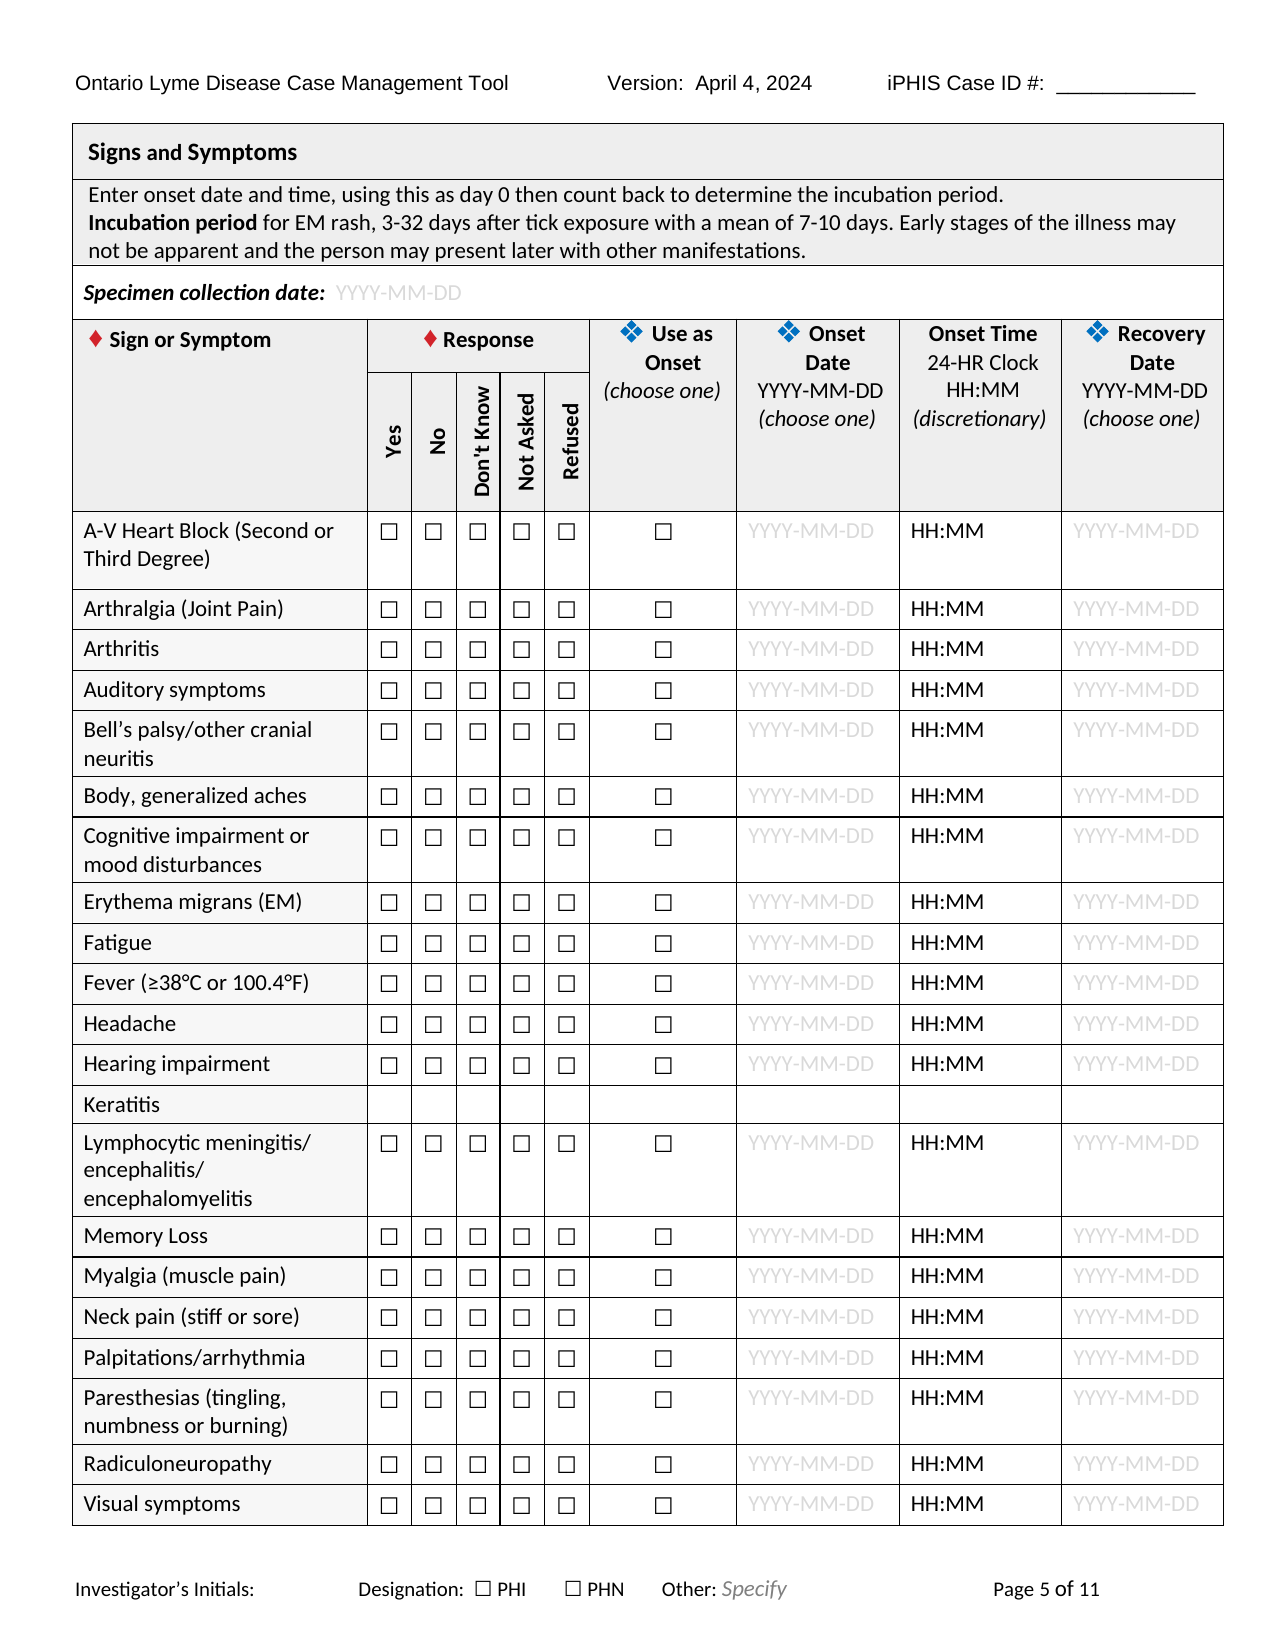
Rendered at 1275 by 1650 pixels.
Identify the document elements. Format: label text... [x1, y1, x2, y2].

table_cell Onset Date YYYY-MM-DD (choose one) [737, 320, 899, 511]
table_cell [590, 1086, 736, 1122]
table_cell Paresthesias (tingling, numbness or burning) [73, 1379, 367, 1444]
table_cell Arthritis [73, 630, 367, 670]
table_cell Erythema migrans (EM) [73, 883, 367, 922]
table_cell Memory Loss [73, 1217, 367, 1256]
table_cell Headache [73, 1005, 367, 1044]
table_cell Use as Onset (choose one) [590, 320, 736, 511]
table_cell [368, 1086, 411, 1122]
table_cell ♦ Response [368, 320, 589, 372]
table_cell Cognitive impairment or mood disturbances [73, 818, 367, 882]
table_cell [457, 1086, 499, 1122]
table_cell No [412, 373, 456, 511]
table_cell Not Asked [501, 373, 544, 511]
table_cell Fever (≥38°C or 100.4°F) [73, 964, 367, 1004]
table_cell [1062, 1086, 1223, 1122]
table_cell Arthralgia (Joint Pain) [73, 590, 367, 629]
table_cell Lymphocytic meningitis/ encephalitis/ encephalomyelitis [73, 1124, 367, 1216]
table_cell A-V Heart Block (Second or Third Degree) [73, 512, 367, 588]
table_cell Visual symptoms [73, 1485, 367, 1525]
table_cell Refused [545, 373, 589, 511]
table_cell Onset Time 24-HR Clock HH:MM (discretionary) [900, 320, 1061, 511]
table_cell Body, generalized aches [73, 777, 367, 816]
table_cell Radiculoneuropathy [73, 1445, 367, 1484]
table_header Signs and Symptoms [73, 124, 1223, 179]
table_cell Hearing impairment [73, 1045, 367, 1085]
table_cell [501, 1086, 544, 1122]
table_cell [900, 1086, 1061, 1122]
table_cell Myalgia (muscle pain) [73, 1258, 367, 1297]
table_cell Recovery Date YYYY-MM-DD (choose one) [1062, 320, 1223, 511]
table_cell Auditory symptoms [73, 671, 367, 710]
table_cell Palpitations/arrhythmia [73, 1339, 367, 1378]
table_cell Specimen collection date: [73, 266, 1223, 318]
table_cell Fatigue [73, 924, 367, 963]
table_cell Yes [368, 373, 411, 511]
table_cell [737, 1086, 899, 1122]
table_cell [412, 1086, 456, 1122]
table_cell Don't Know [457, 373, 499, 511]
table_cell ♦ Sign or Symptom [73, 320, 367, 511]
table_cell Keratitis [73, 1086, 367, 1122]
table_cell Neck pain (stiff or sore) [73, 1298, 367, 1338]
table_cell [545, 1086, 589, 1122]
table_cell Enter onset date and time, using this as day 0 then count back to determine the incubation period. Incubation period for EM rash, 3-32 days after tick exposure with a mean of 7-10 days. Early stages of the illness may not be apparent and the person may present later with other manifestations. [73, 180, 1223, 264]
table_cell Bell’s palsy/other cranial neuritis [73, 711, 367, 776]
